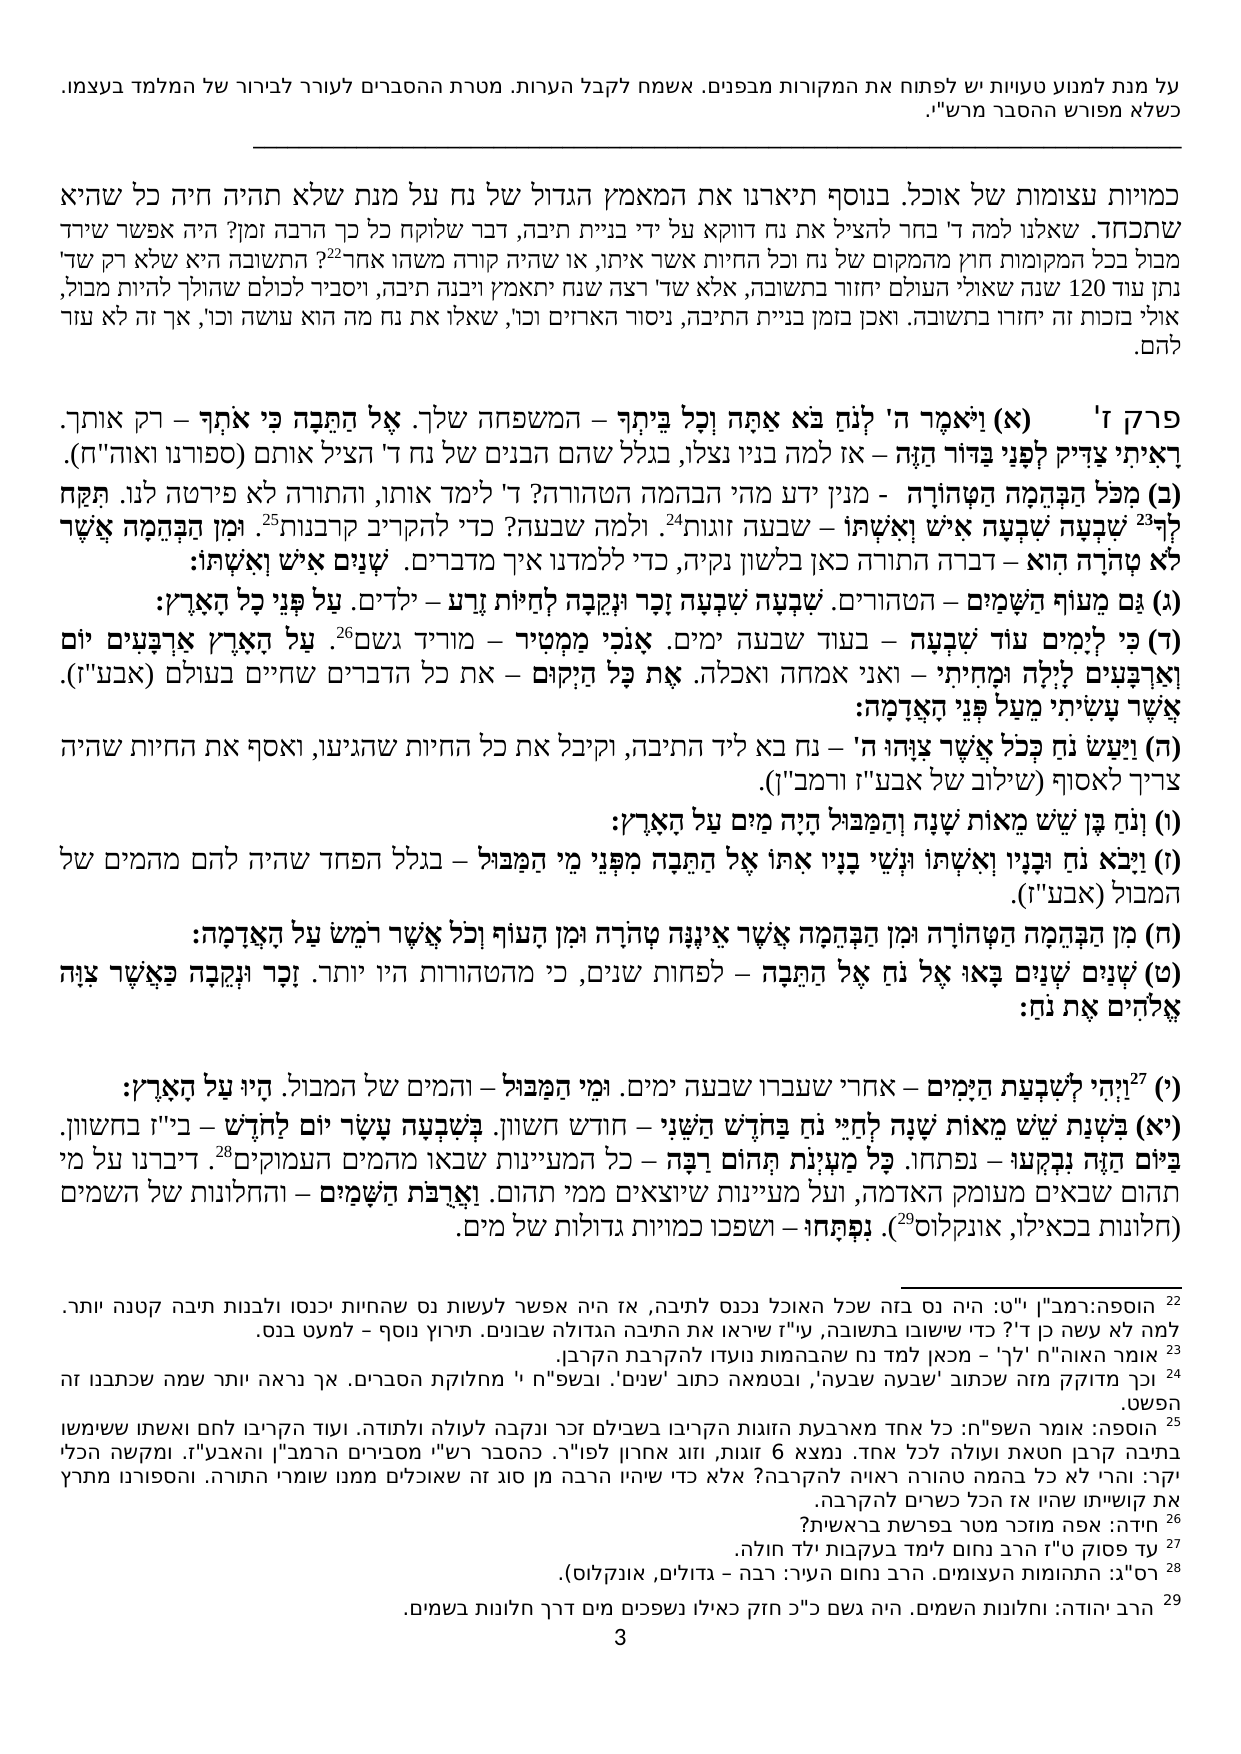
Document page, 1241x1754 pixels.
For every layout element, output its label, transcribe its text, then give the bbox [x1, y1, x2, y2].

text (יא) בִּשְׁנַת שֵׁשׁ מֵאוֹת שָׁנָה לְחַיֵּי נֹחַ בַּחֹדֶשׁ הַשֵּׁנִי – חודש חשוון. בְּשִׁבְעָה עָשָׂר יוֹם לַחֹדֶשׁ – בי"ז בחשוון. בַּיּוֹם הַזֶּה נִבְקְעוּ – נפתחו. כָּל מַעְיְנֹת תְּהוֹם רַבָּה – כל המעיינות שבאו מהמים העמוקים. דיברנו על מי תהום שבאים מעומק האדמה, ועל מעיינות שיוצאים ממי תהום. וַאֲרֻבֹּת הַשָּׁמַיִם – והחלונות של השמים (חלונות בכאילו, אונקלוס). נִפְתָּחוּ – ושפכו כמויות גדולות של מים. [59, 1108, 1181, 1243]
text פרק ז' (א) וַיֹּאמֶר ה' לְנֹחַ בֹּא אַתָּה וְכָל בֵּיתְךָ – המשפחה שלך. אֶל הַתֵּבָה כִּי אֹתְךָ – רק אותך. רָאִיתִי צַדִּיק לְפָנַי בַּדּוֹר הַזֶּה – אז למה בניו נצלו, בגלל שהם הבנים של נח ד' הציל אותם (ספורנו ואוה"ח). [59, 366, 1181, 469]
text (ה) וַיַּעַשׂ נֹחַ כְּכֹל אֲשֶׁר צִוָּהוּ ה' – נח בא ליד התיבה, וקיבל את כל החיות שהגיעו, ואסף את החיות שהיה צריך לאסוף (שילוב של אבע"ז ורמב"ן). [59, 729, 1181, 796]
text (ט) שְׁנַיִם שְׁנַיִם בָּאוּ אֶל נֹחַ אֶל הַתֵּבָה – לפחות שנים, כי מהטהורות היו יותר. זָכָר וּנְקֵבָה כַּאֲשֶׁר צִוָּה אֱלֹהִים אֶת נֹחַ: [59, 956, 1181, 1023]
text (ז) וַיָּבֹא נֹחַ וּבָנָיו וְאִשְׁתּוֹ וּנְשֵׁי בָנָיו אִתּוֹ אֶל הַתֵּבָה מִפְּנֵי מֵי הַמַּבּוּל – בגלל הפחד שהיה להם מהמים של המבול (אבע"ז). [59, 842, 1181, 909]
text (ו) וְנֹחַ בֶּן שֵׁשׁ מֵאוֹת שָׁנָה וְהַמַּבּוּל הָיָה מַיִם עַל הָאָרֶץ: [59, 803, 1181, 836]
text (ד) כִּי לְיָמִים עוֹד שִׁבְעָה – בעוד שבעה ימים. אָנֹכִי מַמְטִיר – מוריד גשם. עַל הָאָרֶץ אַרְבָּעִים יוֹם וְאַרְבָּעִים לָיְלָה וּמָחִיתִי – ואני אמחה ואכלה. אֶת כָּל הַיְקוּם – את כל הדברים שחיים בעולם (אבע"ז). אֲשֶׁר עָשִׂיתִי מֵעַל פְּנֵי הָאֲדָמָה: [59, 622, 1181, 723]
text (ח) מִן הַבְּהֵמָה הַטְּהוֹרָה וּמִן הַבְּהֵמָה אֲשֶׁר אֵינֶנָּה טְהֹרָה וּמִן הָעוֹף וְכֹל אֲשֶׁר רֹמֵשׂ עַל הָאֲדָמָה: [59, 916, 1181, 949]
text (י) וַיְהִי לְשִׁבְעַת הַיָּמִים – אחרי שעברו שבעה ימים. וּמֵי הַמַּבּוּל – והמים של המבול. הָיוּ עַל הָאָרֶץ: [59, 1069, 1181, 1102]
text (ג) גַּם מֵעוֹף הַשָּׁמַיִם – הטהורים. שִׁבְעָה שִׁבְעָה זָכָר וּנְקֵבָה לְחַיּוֹת זֶרַע – ילדים. עַל פְּנֵי כָל הָאָרֶץ: [59, 583, 1181, 616]
text (ב) מִכֹּל הַבְּהֵמָה הַטְּהוֹרָה - מנין ידע מהי הבהמה הטהורה? ד' לימד אותו, והתורה לא פירטה לנו. תִּקַּח לְךָ שִׁבְעָה שִׁבְעָה אִישׁ וְאִשְׁתּוֹ – שבעה זוגות. ולמה שבעה? כדי להקריב קרבנות. וּמִן הַבְּהֵמָה אֲשֶׁר לֹא טְהֹרָה הִוא – דברה התורה כאן בלשון נקיה, כדי ללמדנו איך מדברים. שְׁנַיִם אִישׁ וְאִשְׁתּוֹ: [59, 476, 1181, 576]
text (כב) וַיַּעַשׂ נֹחַ כְּכֹל אֲשֶׁר צִוָּה אֹתוֹ אֱלֹהִים כֵּן עָשָׂה – הכין את התיבה ואסף אוכל בדיוק כמו שד' אמר לו (רמב"ן) אפילו שדבר זה דרש המון עבודה – לכרות ארזים ולהתקין מהם את התיבה, לזפת, לאסוף כמויות עצומות של אוכל. בנוסף תיארנו את המאמץ הגדול של נח על מנת שלא תהיה חיה כל שהיא שתכחד. שאלנו למה ד' בחר להציל את נח דווקא על ידי בניית תיבה, דבר שלוקח כל כך הרבה זמן? היה אפשר שירד מבול בכל המקומות חוץ מהמקום של נח וכל החיות אשר איתו, או שהיה קורה משהו אחר? התשובה היא שלא רק שד' נתן עוד 120 שנה שאולי העולם יחזור בתשובה, אלא שד' רצה שנח יתאמץ ויבנה תיבה, ויסביר לכולם שהולך להיות מבול, אולי בזכות זה יחזרו בתשובה. ואכן בזמן בניית התיבה, ניסור הארזים וכו', שאלו את נח מה הוא עושה וכו', אך זה לא עזר להם. [59, 178, 1181, 360]
